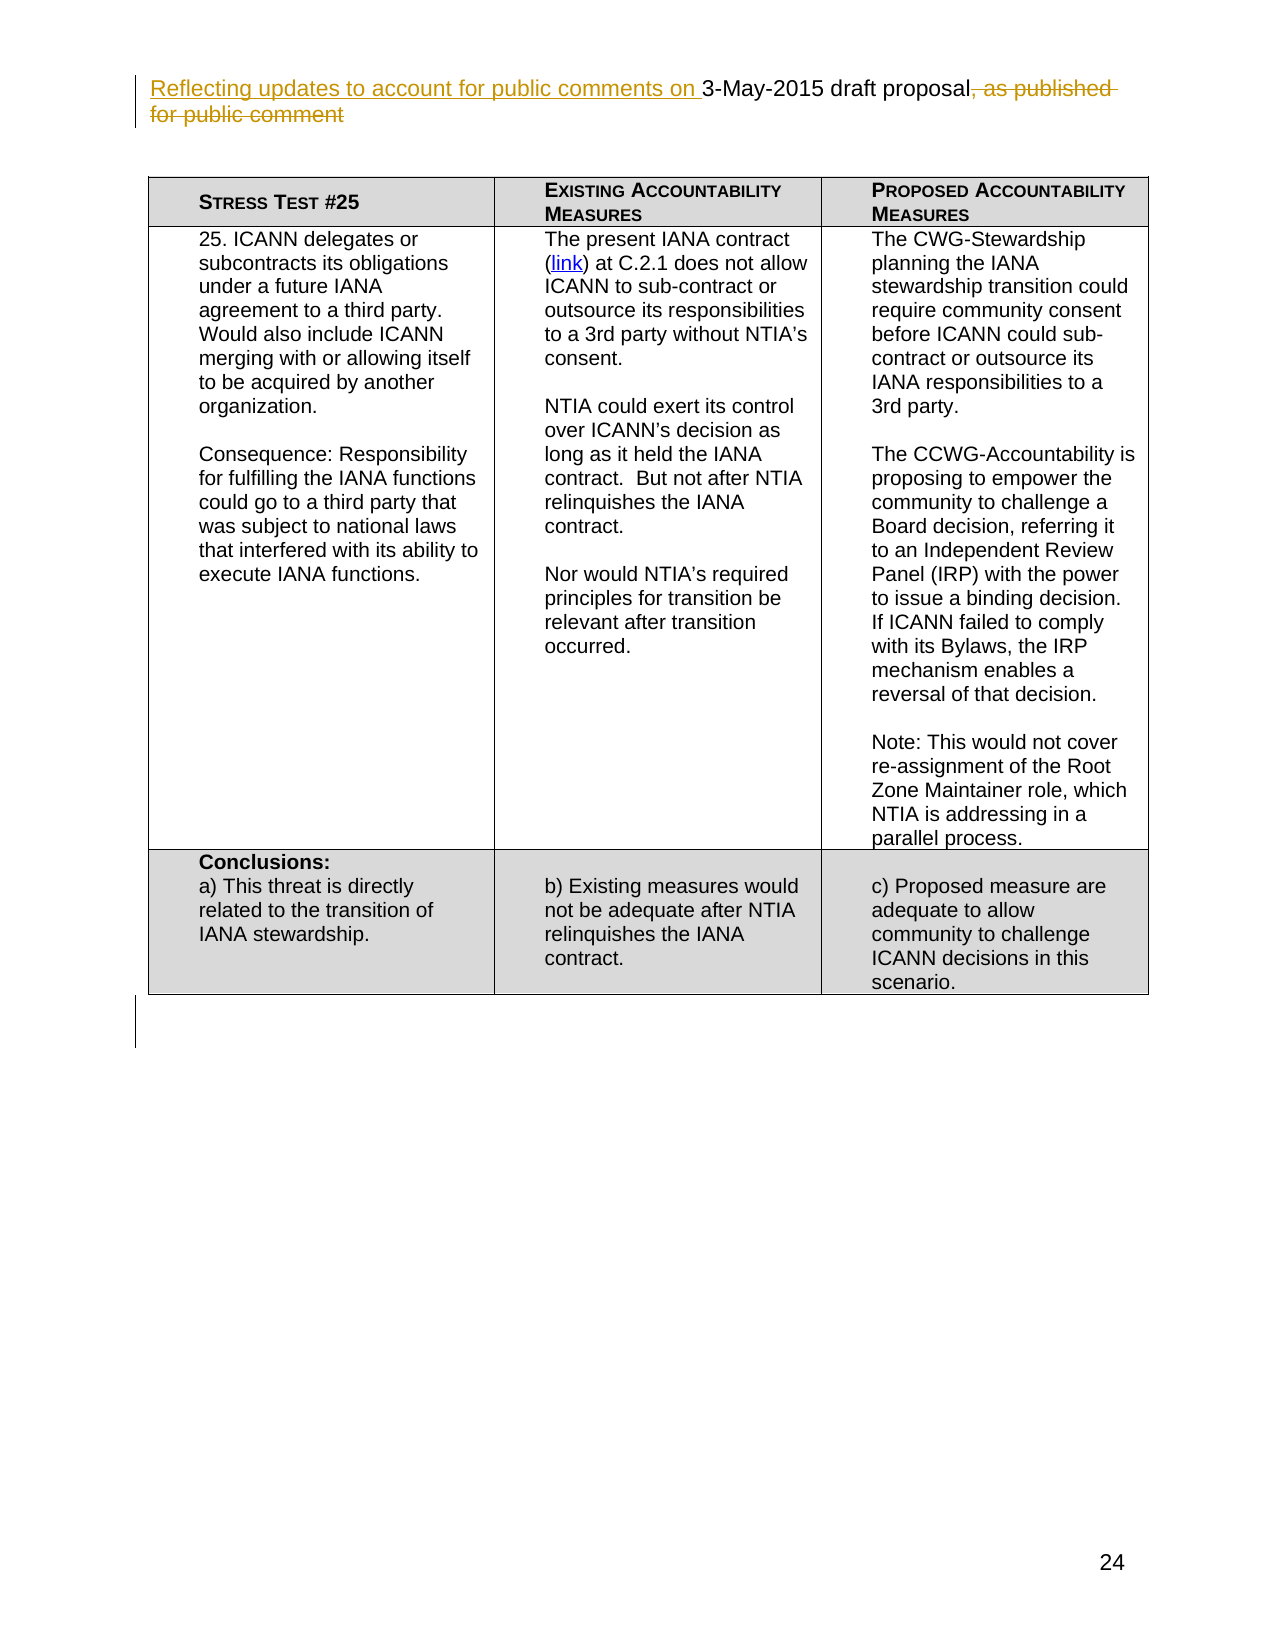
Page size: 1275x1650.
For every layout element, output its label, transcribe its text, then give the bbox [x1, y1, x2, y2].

table_cell The CWG-Stewardship planning the IANA stewardship transition could require community consent before ICANN could sub-contract or outsource its IANA responsibilities to a 3rd party. The CCWG-Accountability is proposing to empower the community to challenge a Board decision, referring it to an Independent Review Panel (IRP) with the power to issue a binding decision. If ICANN failed to comply with its Bylaws, the IRP mechanism enables a reversal of that decision. Note: This would not cover re-assignment of the Root Zone Maintainer role, which NTIA is addressing in a parallel process. [822, 227, 1148, 849]
table_header Existing Accountability Measures [495, 178, 821, 226]
table_cell The present IANA contract (link) at C.2.1 does not allow ICANN to sub-contract or outsource its responsibilities to a 3rd party without NTIA’s consent. NTIA could exert its control over ICANN’s decision as long as it held the IANA contract. But not after NTIA relinquishes the IANA contract. Nor would NTIA’s required principles for transition be relevant after transition occurred. [495, 227, 821, 849]
table_cell 25. ICANN delegates or subcontracts its obligations under a future IANA agreement to a third party. Would also include ICANN merging with or allowing itself to be acquired by another organization. Consequence: Responsibility for fulfilling the IANA functions could go to a third party that was subject to national laws that interfered with its ability to execute IANA functions. [149, 227, 494, 849]
table_header Proposed Accountability Measures [822, 178, 1148, 226]
table_cell Conclusions: a) This threat is directly related to the transition of IANA stewardship. [149, 850, 494, 993]
table_cell b) Existing measures would not be adequate after NTIA relinquishes the IANA contract. [495, 850, 821, 993]
table_cell c) Proposed measure are adequate to allow community to challenge ICANN decisions in this scenario. [822, 850, 1148, 993]
table_header Stress Test #25 [149, 178, 494, 226]
